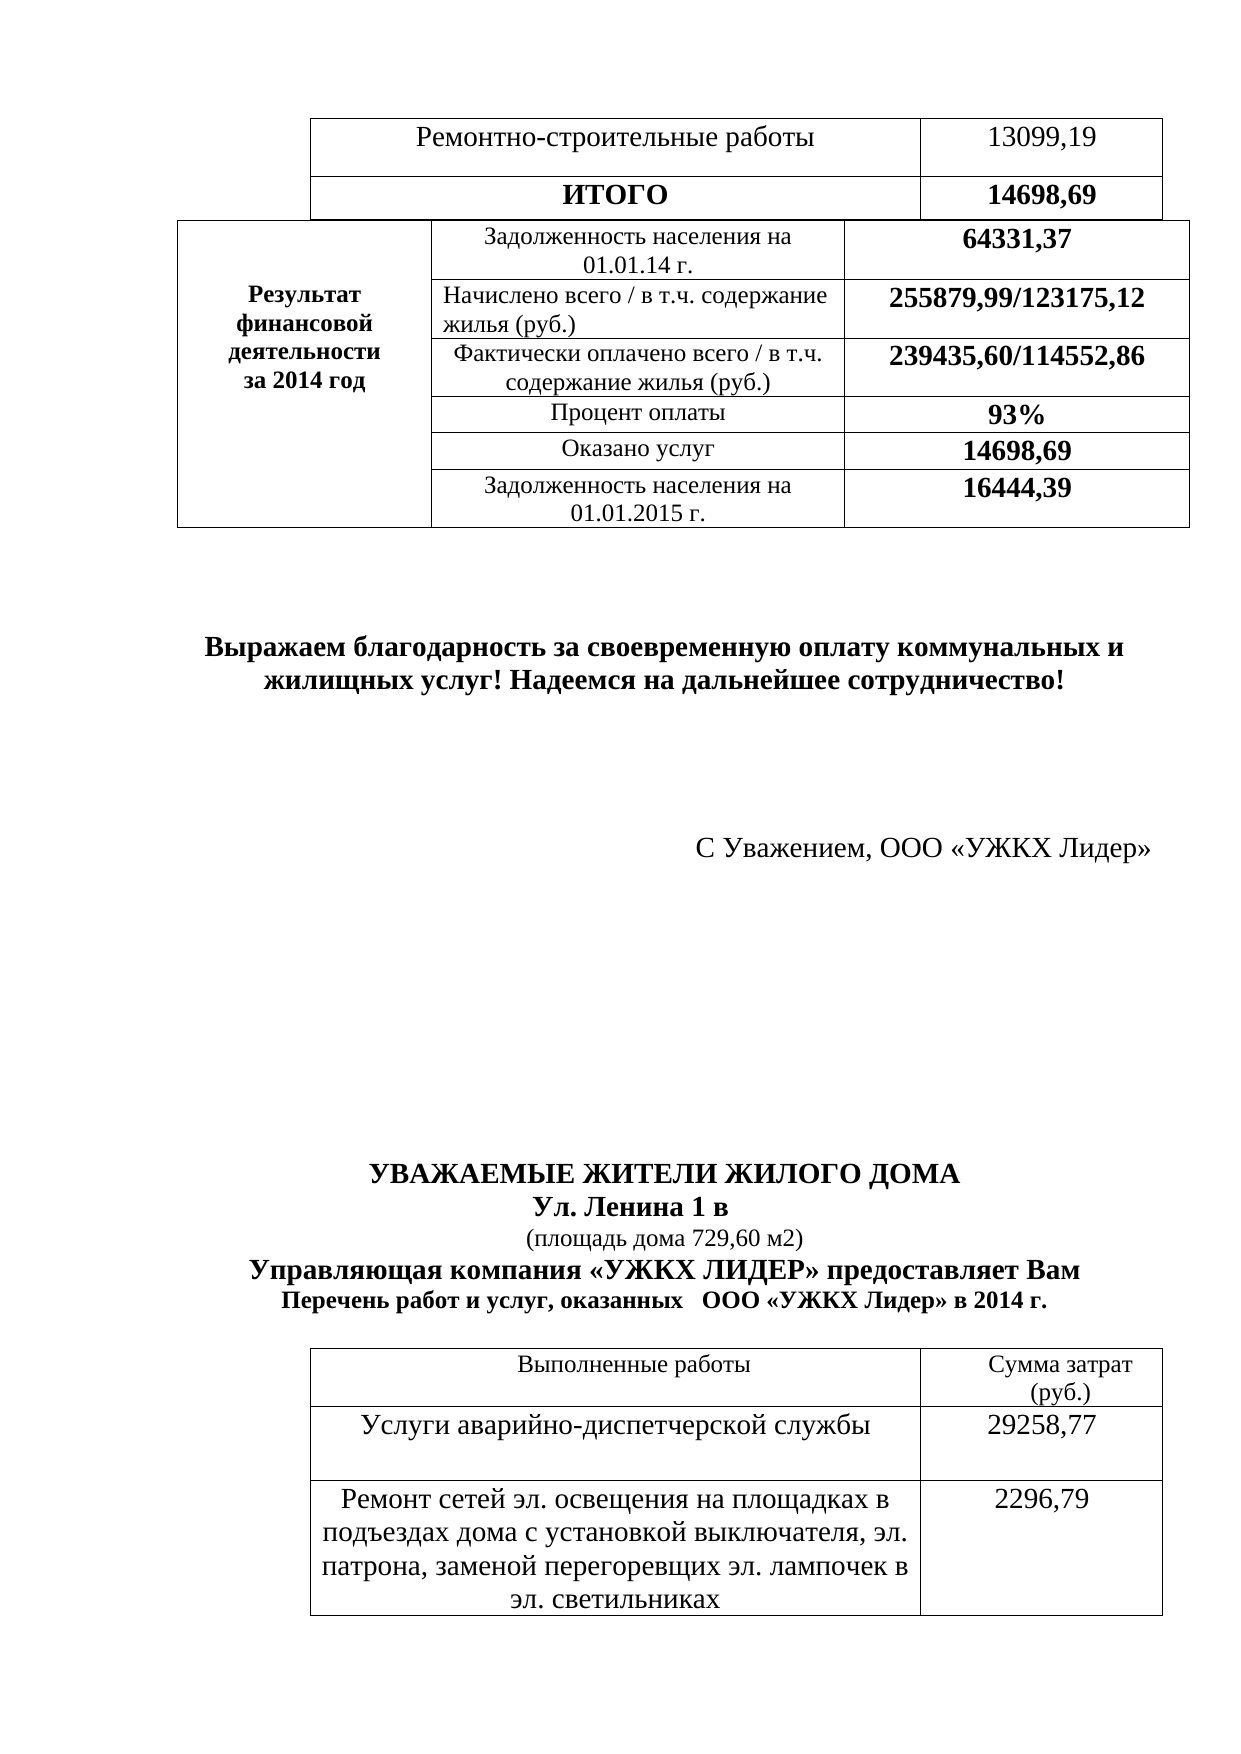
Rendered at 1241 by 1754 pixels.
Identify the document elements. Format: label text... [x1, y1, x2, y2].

table_cell ИТОГО [311, 177, 920, 219]
table_cell 2296,79 [921, 1481, 1162, 1615]
text (площадь дома 729,60 м2) [177, 1223, 1152, 1252]
table_cell 14698,69 [921, 177, 1162, 219]
table_cell 13099,19 [921, 119, 1162, 176]
text УВАЖАЕМЫЕ ЖИТЕЛИ ЖИЛОГО ДОМА [177, 1156, 1152, 1189]
table_header Результат финансовой деятельности за 2014 год [178, 221, 431, 527]
table_cell Оказано услуг [432, 433, 844, 469]
text С Уважением, ООО «УЖКХ Лидер» [177, 830, 1152, 864]
table_cell 255879,99/123175,12 [845, 280, 1189, 337]
text Ул. Ленина 1 в [177, 1189, 1152, 1223]
table_cell Ремонт сетей эл. освещения на площадках в подъездах дома с установкой выключателя, эл. патрона, заменой перегоревщих эл. лампочек в эл. светильниках [311, 1481, 920, 1615]
table_cell Услуги аварийно-диспетчерской службы [311, 1407, 920, 1480]
table_cell 14698,69 [845, 433, 1189, 469]
table_cell Задолженность населения на 01.01.2015 г. [432, 470, 844, 527]
table_header Задолженность населения на 01.01.14 г. [432, 221, 844, 279]
table_cell 239435,60/114552,86 [845, 339, 1189, 396]
table_header Выполненные работы [311, 1349, 920, 1406]
table_cell 93% [845, 397, 1189, 432]
table_cell 16444,39 [845, 470, 1189, 527]
table_header Сумма затрат (руб.) [921, 1349, 1162, 1406]
table_header 64331,37 [845, 221, 1189, 279]
table_cell Начислено всего / в т.ч. содержание жилья (руб.) [432, 280, 844, 337]
text Перечень работ и услуг, оказанных ООО «УЖКХ Лидер» в 2014 г. [177, 1285, 1152, 1314]
table_cell 29258,77 [921, 1407, 1162, 1480]
table_cell Ремонтно-строительные работы [311, 119, 920, 176]
text Выражаем благодарность за своевременную оплату коммунальных и жилищных услуг! Надеемся на дальнейшее сотрудничество! [177, 629, 1152, 696]
table_cell Процент оплаты [432, 397, 844, 432]
table_cell Фактически оплачено всего / в т.ч. содержание жилья (руб.) [432, 339, 844, 396]
text Управляющая компания «УЖКХ ЛИДЕР» предоставляет Вам [177, 1252, 1152, 1285]
